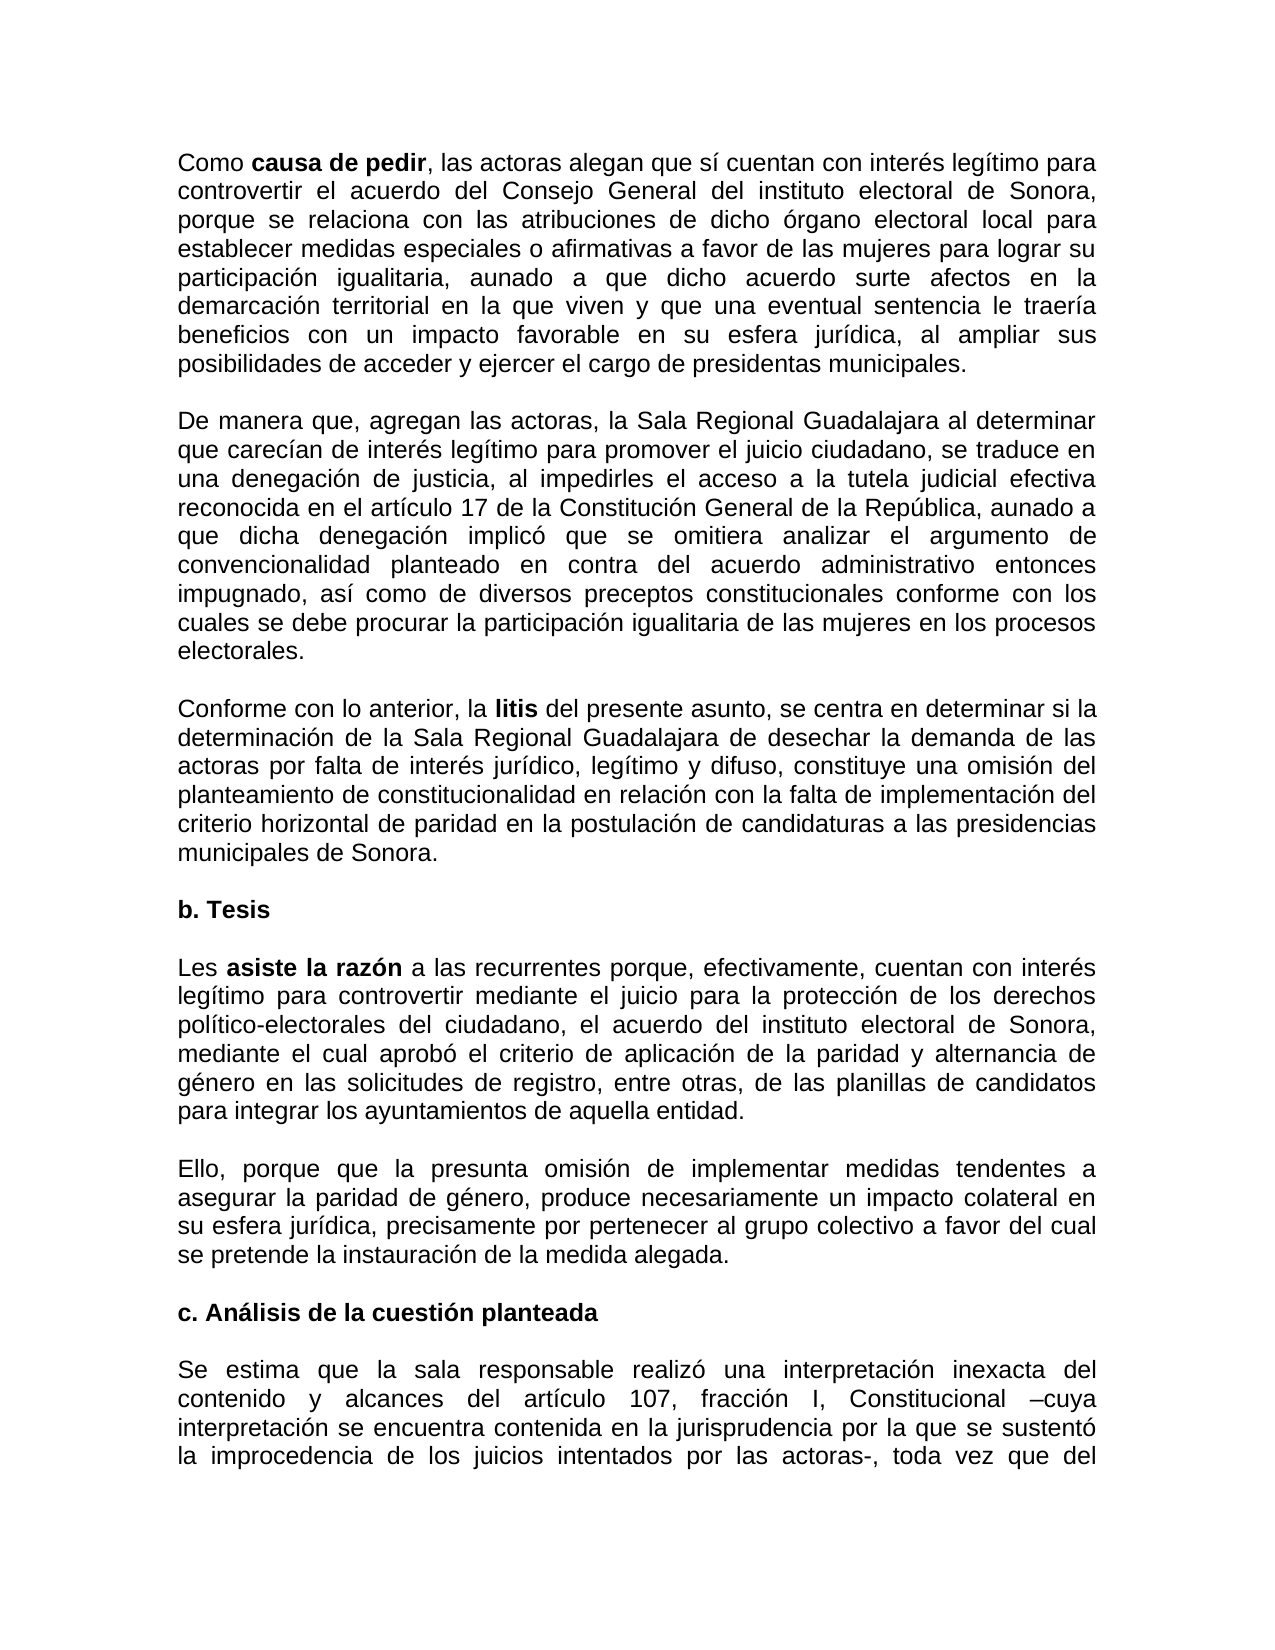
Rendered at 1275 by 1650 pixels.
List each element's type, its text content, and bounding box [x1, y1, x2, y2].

text Como causa de pedir, las actoras alegan que sí cuentan con interés legítimo para controvertir el acuerdo del Consejo General del instituto electoral de Sonora, porque se relaciona con las atribuciones de dicho órgano electoral local para establecer medidas especiales o afirmativas a favor de las mujeres para lograr su participación igualitaria, aunado a que dicho acuerdo surte afectos en la demarcación territorial en la que viven y que una eventual sentencia le traería beneficios con un impacto favorable en su esfera jurídica, al ampliar sus posibilidades de acceder y ejercer el cargo de presidentas municipales. [177, 148, 1098, 378]
text De manera que, agregan las actoras, la Sala Regional Guadalajara al determinar que carecían de interés legítimo para promover el juicio ciudadano, se traduce en una denegación de justicia, al impedirles el acceso a la tutela judicial efectiva reconocida en el artículo 17 de la Constitución General de la República, aunado a que dicha denegación implicó que se omitiera analizar el argumento de convencionalidad planteado en contra del acuerdo administrativo entonces impugnado, así como de diversos preceptos constitucionales conforme con los cuales se debe procurar la participación igualitaria de las mujeres en los procesos electorales. [177, 406, 1098, 665]
text c. Análisis de la cuestión planteada [177, 1298, 1098, 1326]
text Les asiste la razón a las recurrentes porque, efectivamente, cuentan con interés legítimo para controvertir mediante el juicio para la protección de los derechos político-electorales del ciudadano, el acuerdo del instituto electoral de Sonora, mediante el cual aprobó el criterio de aplicación de la paridad y alternancia de género en las solicitudes de registro, entre otras, de las planillas de candidatos para integrar los ayuntamientos de aquella entidad. [177, 953, 1098, 1125]
text Conforme con lo anterior, la litis del presente asunto, se centra en determinar si la determinación de la Sala Regional Guadalajara de desechar la demanda de las actoras por falta de interés jurídico, legítimo y difuso, constituye una omisión del planteamiento de constitucionalidad en relación con la falta de implementación del criterio horizontal de paridad en la postulación de candidaturas a las presidencias municipales de Sonora. [177, 694, 1098, 866]
text Ello, porque que la presunta omisión de implementar medidas tendentes a asegurar la paridad de género, produce necesariamente un impacto colateral en su esfera jurídica, precisamente por pertenecer al grupo colectivo a favor del cual se pretende la instauración de la medida alegada. [177, 1154, 1098, 1269]
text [177, 1355, 1098, 1470]
text b. Tesis [177, 895, 1098, 924]
